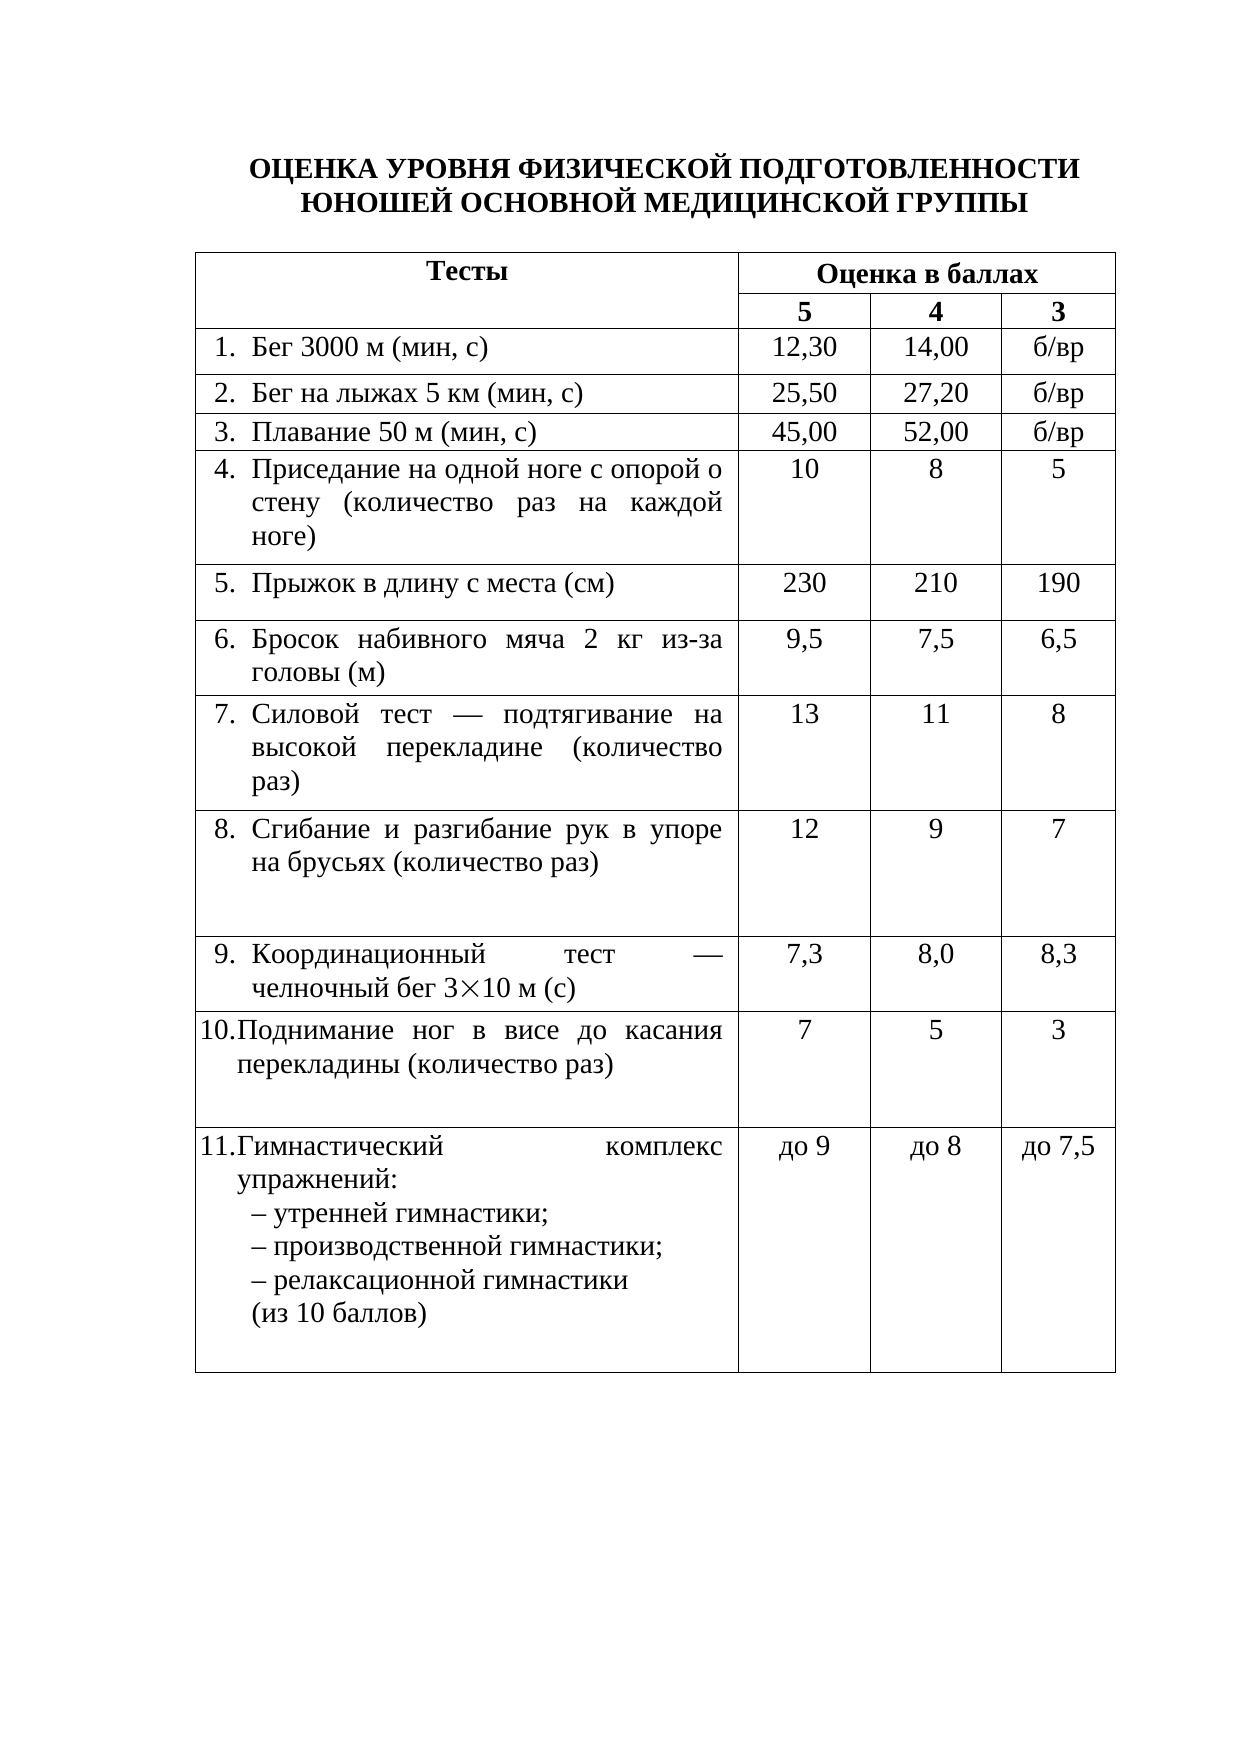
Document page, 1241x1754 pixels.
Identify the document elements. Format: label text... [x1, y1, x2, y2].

table_cell Плавание (мин, с) [196, 414, 738, 450]
table_cell Прыжок в длину с места (см) [196, 565, 738, 620]
table_cell 230 [739, 565, 870, 620]
table_cell Гимнастический комплекс упражнений: – утренней гимнастики; – производственной гимнастики; – релаксационной гимнастики (из 10 баллов) [196, 1128, 738, 1372]
text ОЦЕНКА УРОВНЯ ФИЗИЧЕСКОЙ ПОДГОТОВЛЕННОСТИ ЮНОШЕЙ ОСНОВНОЙ МЕДИЦИНСКОЙ ГРУППЫ [177, 152, 1152, 219]
table_cell до 7,5 [1002, 1128, 1115, 1372]
table_cell Силовой тест — подтягивание на высокой перекладине (количество раз) [196, 696, 738, 810]
table_cell Бросок набивного мяча из-за головы (м) [196, 621, 738, 695]
table_cell 7,5 [871, 621, 1001, 695]
table_cell 11 [871, 696, 1001, 810]
table_cell 3 [1002, 1012, 1115, 1127]
table_header Оценка в баллах [739, 253, 1115, 293]
table_cell 7,3 [739, 937, 870, 1011]
table_cell 8,3 [1002, 937, 1115, 1011]
table_cell б/вр [1002, 375, 1115, 413]
table_cell 210 [871, 565, 1001, 620]
table_cell 12,30 [739, 329, 870, 374]
table_header Тесты [196, 253, 738, 328]
table_cell Сгибание и разгибание рук в упоре на брусьях (количество раз) [196, 811, 738, 936]
table_cell Бег на лыжах (мин, с) [196, 375, 738, 413]
table_cell Приседание на одной ноге с опорой о стену (количество раз на каждой ноге) [196, 451, 738, 564]
table_cell Поднимание ног в висе до касания перекладины (количество раз) [196, 1012, 738, 1127]
table_cell Координационный тест — челночный бег 310 м (с) [196, 937, 738, 1011]
table_cell б/вр [1002, 329, 1115, 374]
table_cell 45,00 [739, 414, 870, 450]
table_cell 12 [739, 811, 870, 936]
table_cell 8 [1002, 696, 1115, 810]
table_cell 7 [1002, 811, 1115, 936]
table_cell до 8 [871, 1128, 1001, 1372]
table_cell 9 [871, 811, 1001, 936]
table_cell б/вр [1002, 414, 1115, 450]
table_cell 190 [1002, 565, 1115, 620]
table_cell 8 [871, 451, 1001, 564]
table_cell 7 [739, 1012, 870, 1127]
table_cell 8,0 [871, 937, 1001, 1011]
table_cell 13 [739, 696, 870, 810]
table_cell 25,50 [739, 375, 870, 413]
table_cell 6,5 [1002, 621, 1115, 695]
table_cell 5 [1002, 451, 1115, 564]
table_cell 9,5 [739, 621, 870, 695]
table_cell 5 [871, 1012, 1001, 1127]
table_cell 52,00 [871, 414, 1001, 450]
table_cell Бег (мин, с) [196, 329, 738, 374]
table_cell 14,00 [871, 329, 1001, 374]
table_cell до 9 [739, 1128, 870, 1372]
table_cell 10 [739, 451, 870, 564]
table_cell 27,20 [871, 375, 1001, 413]
